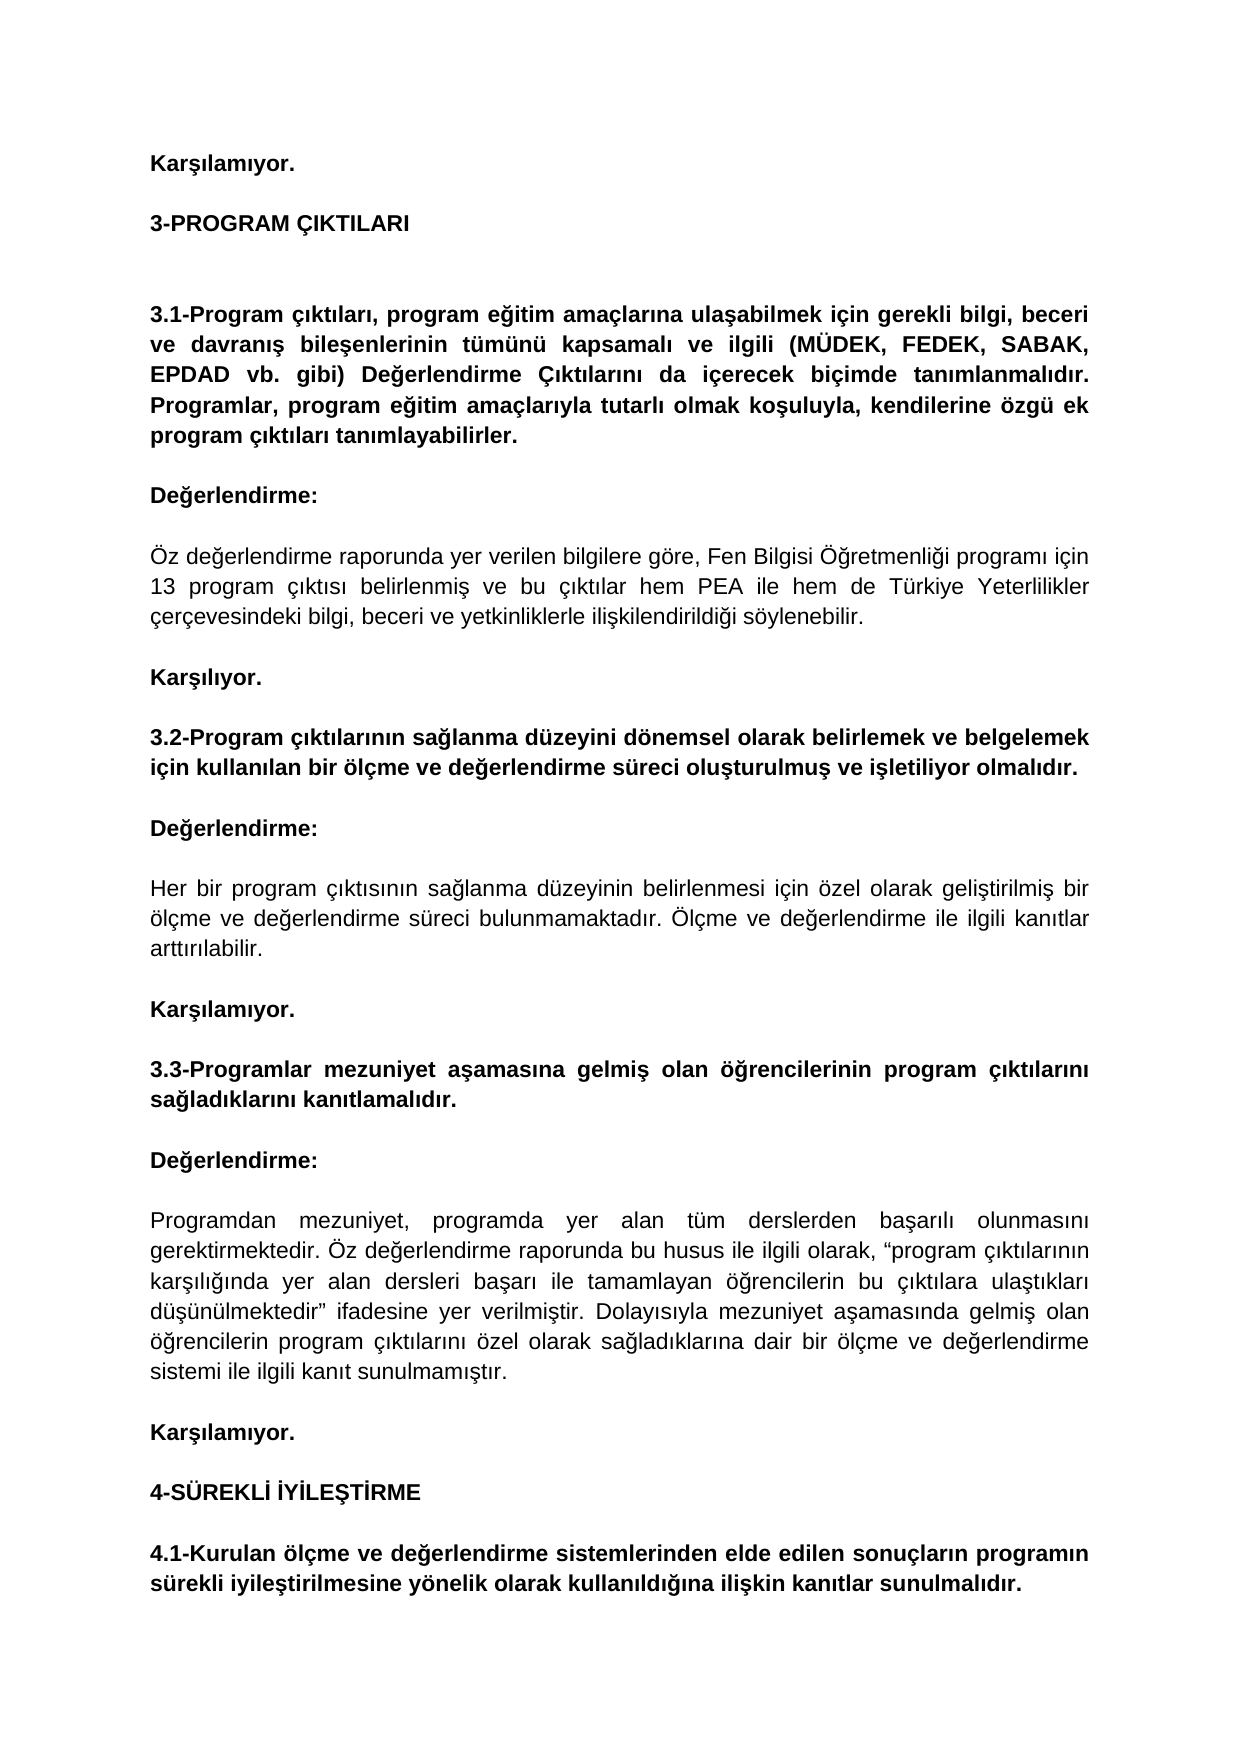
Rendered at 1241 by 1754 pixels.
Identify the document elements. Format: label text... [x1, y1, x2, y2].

text Karşılamıyor. [150, 150, 1090, 176]
text Programdan mezuniyet, programda yer alan tüm derslerden başarılı olunmasını gerektirmektedir. Öz değerlendirme raporunda bu husus ile ilgili olarak, “program çıktılarının karşılığında yer alan dersleri başarı ile tamamlayan öğrencilerin bu çıktılara ulaştıkları düşünülmektedir” ifadesine yer verilmiştir. Dolayısıyla mezuniyet aşamasında gelmiş olan öğrencilerin program çıktılarını özel olarak sağladıklarına dair bir ölçme ve değerlendirme sistemi ile ilgili kanıt sunulmamıştır. [150, 1207, 1090, 1385]
text Karşılamıyor. [150, 1419, 1090, 1445]
text 3.1-Program çıktıları, program eğitim amaçlarına ulaşabilmek için gerekli bilgi, beceri ve davranış bileşenlerinin tümünü kapsamalı ve ilgili (MÜDEK, FEDEK, SABAK, EPDAD vb. gibi) Değerlendirme Çıktılarını da içerecek biçimde tanımlanmalıdır. Programlar, program eğitim amaçlarıyla tutarlı olmak koşuluyla, kendilerine özgü ek program çıktıları tanımlayabilirler. [150, 301, 1090, 448]
text Değerlendirme: [150, 814, 1090, 841]
text 3.3-Programlar mezuniyet aşamasına gelmiş olan öğrencilerinin program çıktılarını sağladıklarını kanıtlamalıdır. [150, 1056, 1090, 1113]
text Her bir program çıktısının sağlanma düzeyinin belirlenmesi için özel olarak geliştirilmiş bir ölçme ve değerlendirme süreci bulunmamaktadır. Ölçme ve değerlendirme ile ilgili kanıtlar arttırılabilir. [150, 875, 1090, 962]
text Değerlendirme: [150, 1147, 1090, 1173]
text 4-SÜREKLİ İYİLEŞTİRME [150, 1479, 1090, 1506]
text 3-PROGRAM ÇIKTILARI [150, 210, 1090, 237]
text 4.1-Kurulan ölçme ve değerlendirme sistemlerinden elde edilen sonuçların programın sürekli iyileştirilmesine yönelik olarak kullanıldığına ilişkin kanıtlar sunulmalıdır. [150, 1539, 1090, 1596]
text Öz değerlendirme raporunda yer verilen bilgilere göre, Fen Bilgisi Öğretmenliği programı için 13 program çıktısı belirlenmiş ve bu çıktılar hem PEA ile hem de Türkiye Yeterlilikler çerçevesindeki bilgi, beceri ve yetkinliklerle ilişkilendirildiği söylenebilir. [150, 543, 1090, 629]
text Karşılamıyor. [150, 996, 1090, 1022]
text Karşılıyor. [150, 663, 1090, 690]
text 3.2-Program çıktılarının sağlanma düzeyini dönemsel olarak belirlemek ve belgelemek için kullanılan bir ölçme ve değerlendirme süreci oluşturulmuş ve işletiliyor olmalıdır. [150, 724, 1090, 781]
text Değerlendirme: [150, 482, 1090, 509]
